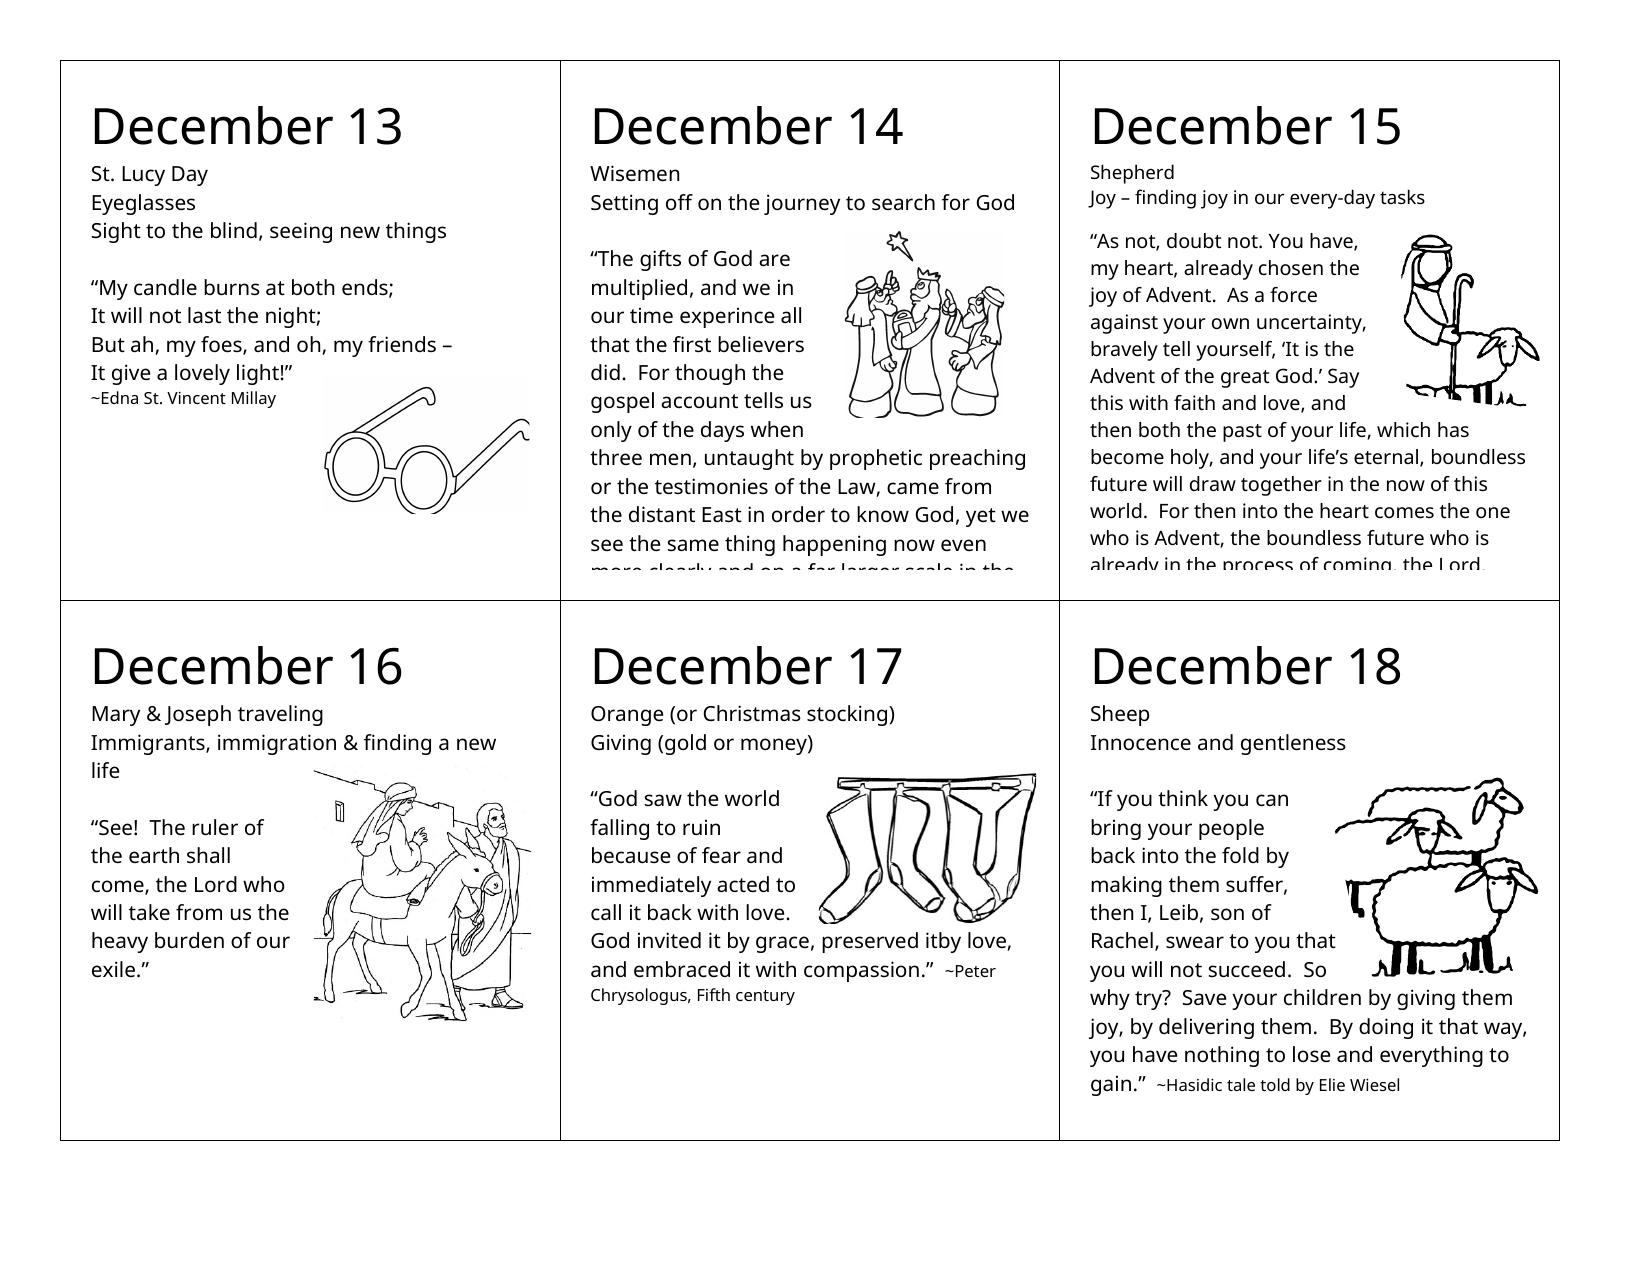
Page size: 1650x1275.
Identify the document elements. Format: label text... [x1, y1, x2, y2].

picture [323, 376, 530, 514]
table_cell December 15 Shepherd Joy – finding joy in our every-day tasks “As not, doubt not. You have, my heart, already chosen the joy of Advent. As a force against your own uncertainty, bravely tell yourself, ‘It is the Advent of the great God.’ Say this with faith and love, and then both the past of your life, which has become holy, and your life’s eternal, boundless future will draw together in the now of this world. For then into the heart comes the one who is Advent, the boundless future who is already in the process of coming, the Lord, who has alread come into the time of the flesh to redeem it.” ~Karl Rahner [1060, 61, 1559, 600]
table_cell December 17 Orange (or Christmas stocking) Giving (gold or money) “God saw the world falling to ruin because of fear and immediately acted to call it back with love. God invited it by grace, preserved itby love, and embraced it with compassion.” ~Peter Chrysologus, Fifth century [561, 601, 1059, 1140]
table_cell December 16 Mary & Joseph traveling Immigrants, immigration & finding a new life “See! The ruler of the earth shall come, the Lord who will take from us the heavy burden of our exile.” [61, 601, 560, 1140]
picture [1320, 768, 1542, 981]
picture [817, 769, 1036, 923]
table_cell December 14 Wisemen Setting off on the journey to search for God “The gifts of God are multiplied, and we in our time experince all that the first believers did. For though the gospel account tells us only of the days when three men, untaught by prophetic preaching or the testimonies of the Law, came from the distant East in order to know God, yet we see the same thing happening now even more clearly and on a far larger scale in the enlightenment of all who are called.” ~Leo the Great, Fifth century [561, 61, 1059, 600]
picture [844, 230, 1005, 418]
table_cell December 18 Sheep Innocence and gentleness “If you think you can bring your people back into the fold by making them suffer, then I, Leib, son of Rachel, swear to you that you will not succeed. So why try? Save your children by giving them joy, by delivering them. By doing it that way, you have nothing to lose and everything to gain.” ~Hasidic tale told by Elie Wiesel [1060, 601, 1559, 1140]
table_cell December 13 St. Lucy Day Eyeglasses Sight to the blind, seeing new things “My candle burns at both ends; It will not last the night; But ah, my foes, and oh, my friends – It give a lovely light!” ~Edna St. Vincent Millay [61, 61, 560, 600]
picture [312, 765, 531, 1025]
picture [1397, 231, 1540, 409]
